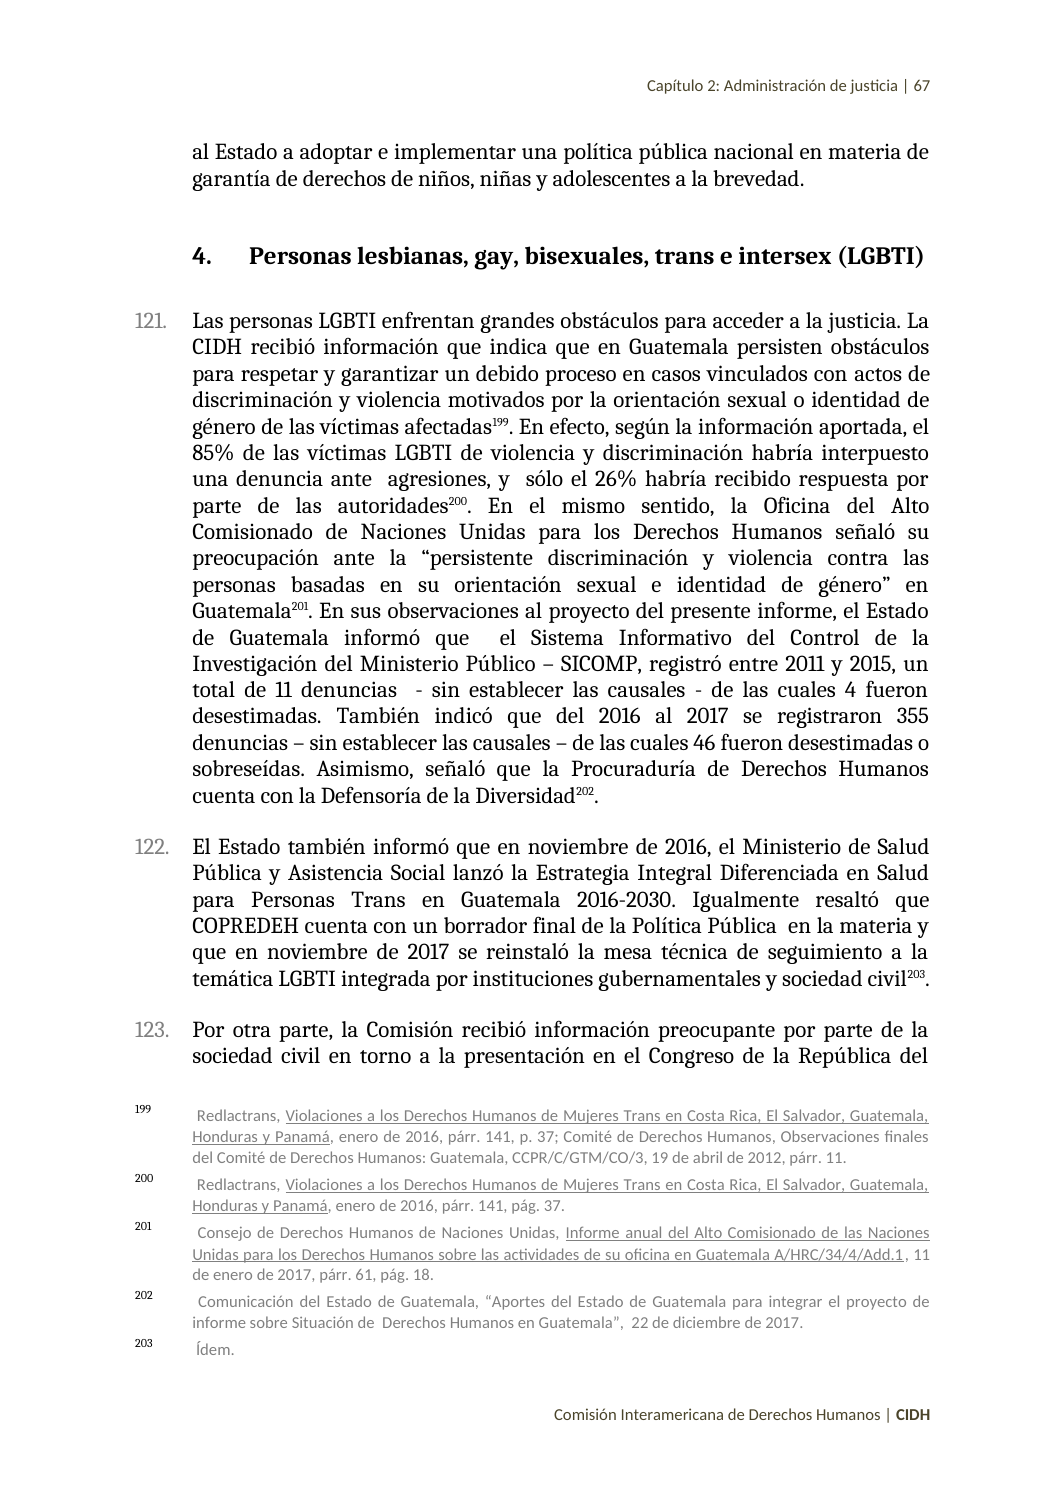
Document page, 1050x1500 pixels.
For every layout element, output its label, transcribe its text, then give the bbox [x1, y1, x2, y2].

text El Estado también informó que en noviembre de 2016, el Ministerio de Salud Pública y Asistencia Social lanzó la Estrategia Integral Diferenciada en Salud para Personas Trans en Guatemala 2016-2030. Igualmente resaltó que COPREDEH cuenta con un borrador final de la Política Pública en la materia y que en noviembre de 2017 se reinstaló la mesa técnica de seguimiento a la temática LGBTI integrada por instituciones gubernamentales y sociedad civil. [135, 834, 930, 992]
subtitle Personas lesbianas, gay, bisexuales, trans e intersex (LGBTI) [192, 242, 930, 271]
text Las personas LGBTI enfrentan grandes obstáculos para acceder a la justicia. La CIDH recibió información que indica que en Guatemala persisten obstáculos para respetar y garantizar un debido proceso en casos vinculados con actos de discriminación y violencia motivados por la orientación sexual o identidad de género de las víctimas afectadas. En efecto, según la información aportada, el 85% de las víctimas LGBTI de violencia y discriminación habría interpuesto una denuncia ante agresiones, y sólo el 26% habría recibido respuesta por parte de las autoridades. En el mismo sentido, la Oficina del Alto Comisionado de Naciones Unidas para los Derechos Humanos señaló su preocupación ante la “persistente discriminación y violencia contra las personas basadas en su orientación sexual e identidad de género” en Guatemala. En sus observaciones al proyecto del presente informe, el Estado de Guatemala informó que el Sistema Informativo del Control de la Investigación del Ministerio Público – SICOMP, registró entre 2011 y 2015, un total de 11 denuncias - sin establecer las causales - de las cuales 4 fueron desestimadas. También indicó que del 2016 al 2017 se registraron 355 denuncias – sin establecer las causales – de las cuales 46 fueron desestimadas o sobreseídas. Asimismo, señaló que la Procuraduría de Derechos Humanos cuenta con la Defensoría de la Diversidad. [135, 308, 930, 809]
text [135, 139, 930, 192]
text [135, 1017, 930, 1069]
